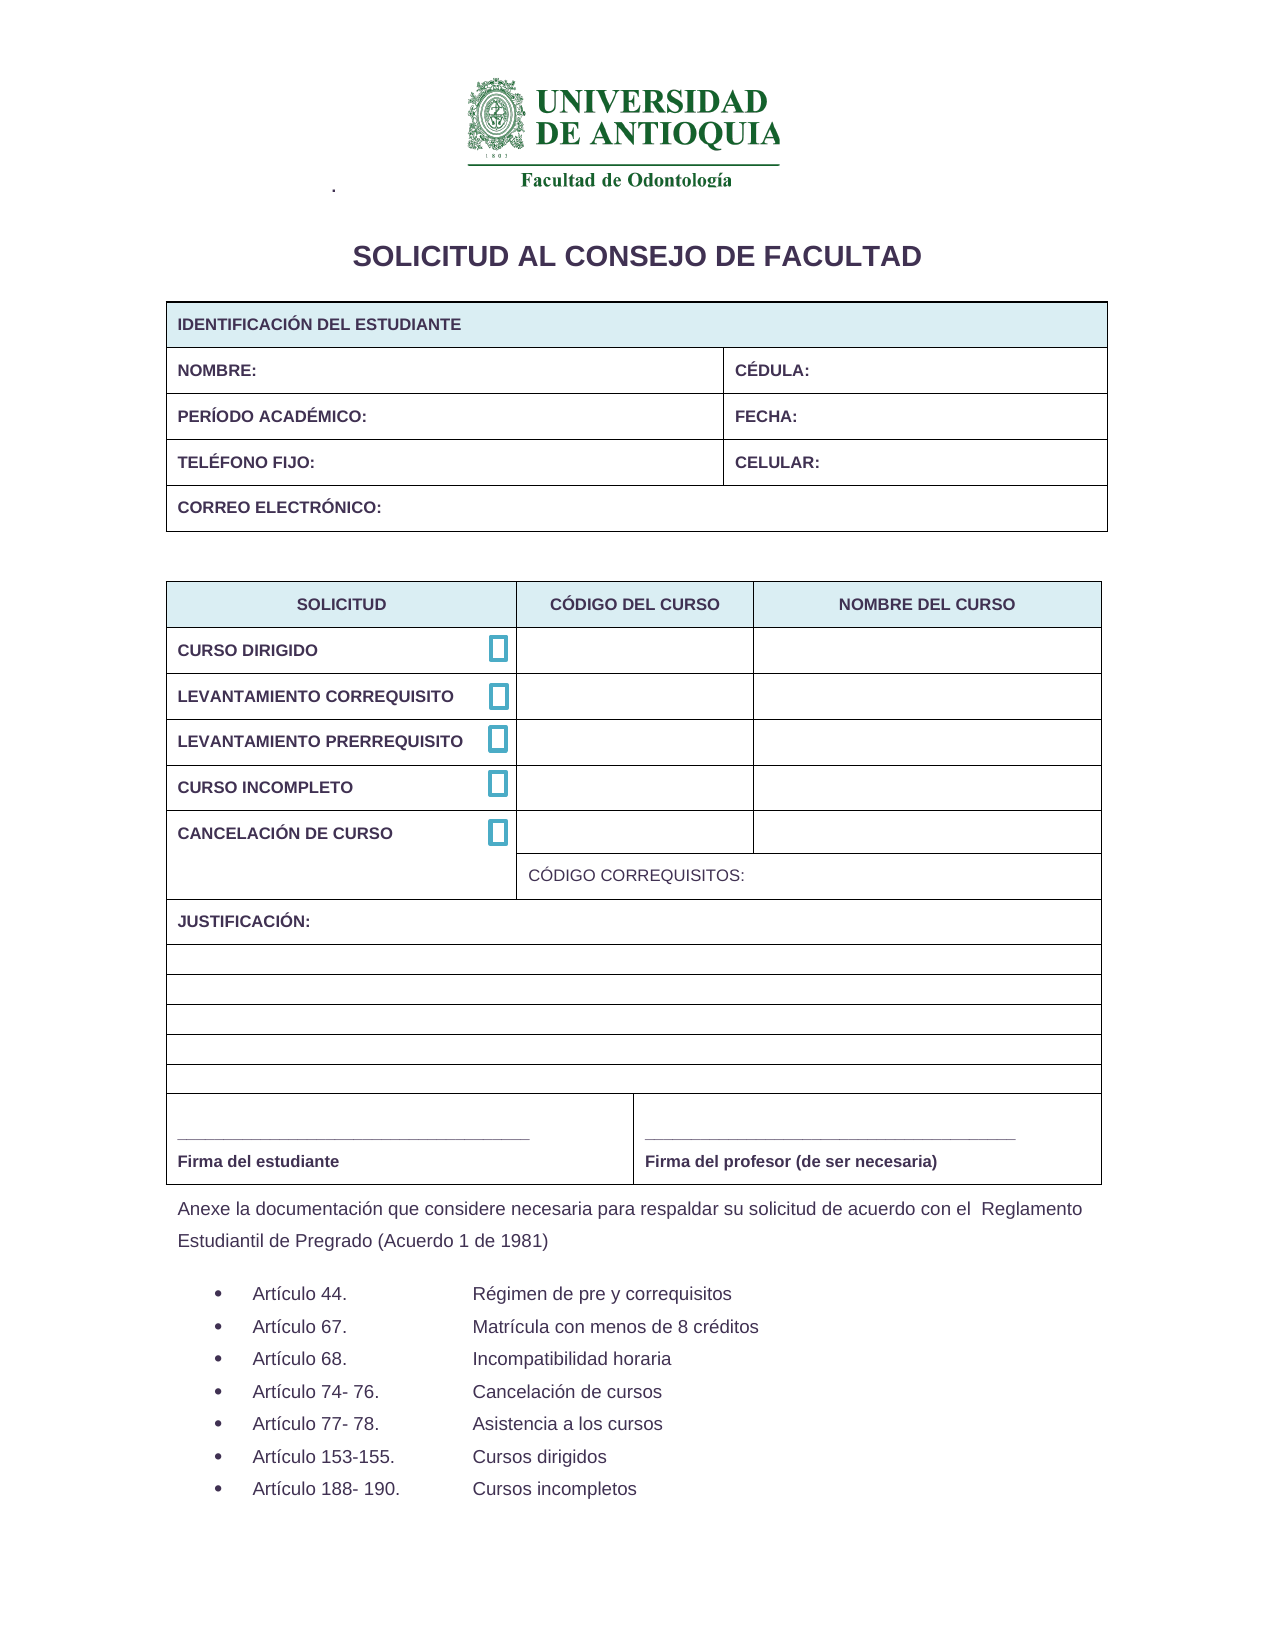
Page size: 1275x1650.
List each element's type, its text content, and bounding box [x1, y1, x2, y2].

table_cell [754, 628, 1101, 673]
list Artículo 74- 76. Cancelación de cursos [215, 1381, 1098, 1402]
table_cell [517, 766, 753, 810]
table_cell [754, 766, 1101, 810]
list Artículo 67. Matrícula con menos de 8 créditos [215, 1316, 1098, 1337]
table_cell [167, 1035, 1101, 1063]
list Artículo 68. Incompatibilidad horaria [215, 1348, 1098, 1370]
table_cell CELULAR: [724, 440, 1107, 485]
table_cell [167, 1065, 1101, 1093]
text SOLICITUD AL CONSEJO DE FACULTAD [177, 239, 1098, 272]
list Artículo 153-155. Cursos dirigidos [215, 1446, 1098, 1467]
table_cell LEVANTAMIENTO PRERREQUISITO [167, 720, 516, 764]
table_cell [517, 628, 753, 673]
table_header SOLICITUD [167, 582, 516, 627]
table_cell [517, 811, 753, 853]
table_cell [754, 720, 1101, 764]
table_header NOMBRE DEL CURSO [754, 582, 1101, 627]
table_cell CÉDULA: [724, 348, 1107, 393]
text . [177, 176, 1098, 196]
table_header IDENTIFICACIÓN DEL ESTUDIANTE [167, 303, 1107, 347]
table_header CÓDIGO DEL CURSO [517, 582, 753, 627]
picture [467, 77, 780, 188]
table_cell ________________________________________ Firma del profesor (de ser necesaria) [634, 1094, 1101, 1184]
table_cell [517, 720, 753, 764]
table_cell CORREO ELECTRÓNICO: [167, 486, 1107, 531]
table_cell CÓDIGO CORREQUISITOS: [517, 854, 1101, 898]
list Artículo 44. Régimen de pre y correquisitos [215, 1283, 1098, 1305]
table_cell LEVANTAMIENTO CORREQUISITO [167, 674, 516, 719]
table_cell TELÉFONO FIJO: [167, 440, 723, 485]
table_cell [167, 975, 1101, 1004]
table_cell CANCELACIÓN DE CURSO [167, 811, 516, 898]
table_cell FECHA: [724, 394, 1107, 439]
table_cell [754, 811, 1101, 853]
table_cell PERÍODO ACADÉMICO: [167, 394, 723, 439]
table_cell [167, 945, 1101, 974]
table_cell NOMBRE: [167, 348, 723, 393]
text Anexe la documentación que considere necesaria para respaldar su solicitud de acuerdo con el Reglamento Estudiantil de Pregrado (Acuerdo 1 de 1981) [177, 1198, 1098, 1252]
table_cell CURSO INCOMPLETO [167, 766, 516, 810]
table_cell JUSTIFICACIÓN: [167, 900, 1101, 944]
table_cell [167, 1005, 1101, 1034]
table_cell CURSO DIRIGIDO [167, 628, 516, 673]
list Artículo 188- 190. Cursos incompletos [215, 1478, 1098, 1500]
table_cell [754, 674, 1101, 719]
list Artículo 77- 78. Asistencia a los cursos [215, 1413, 1098, 1435]
table_cell [517, 674, 753, 719]
table_cell ______________________________________ Firma del estudiante [167, 1094, 633, 1184]
